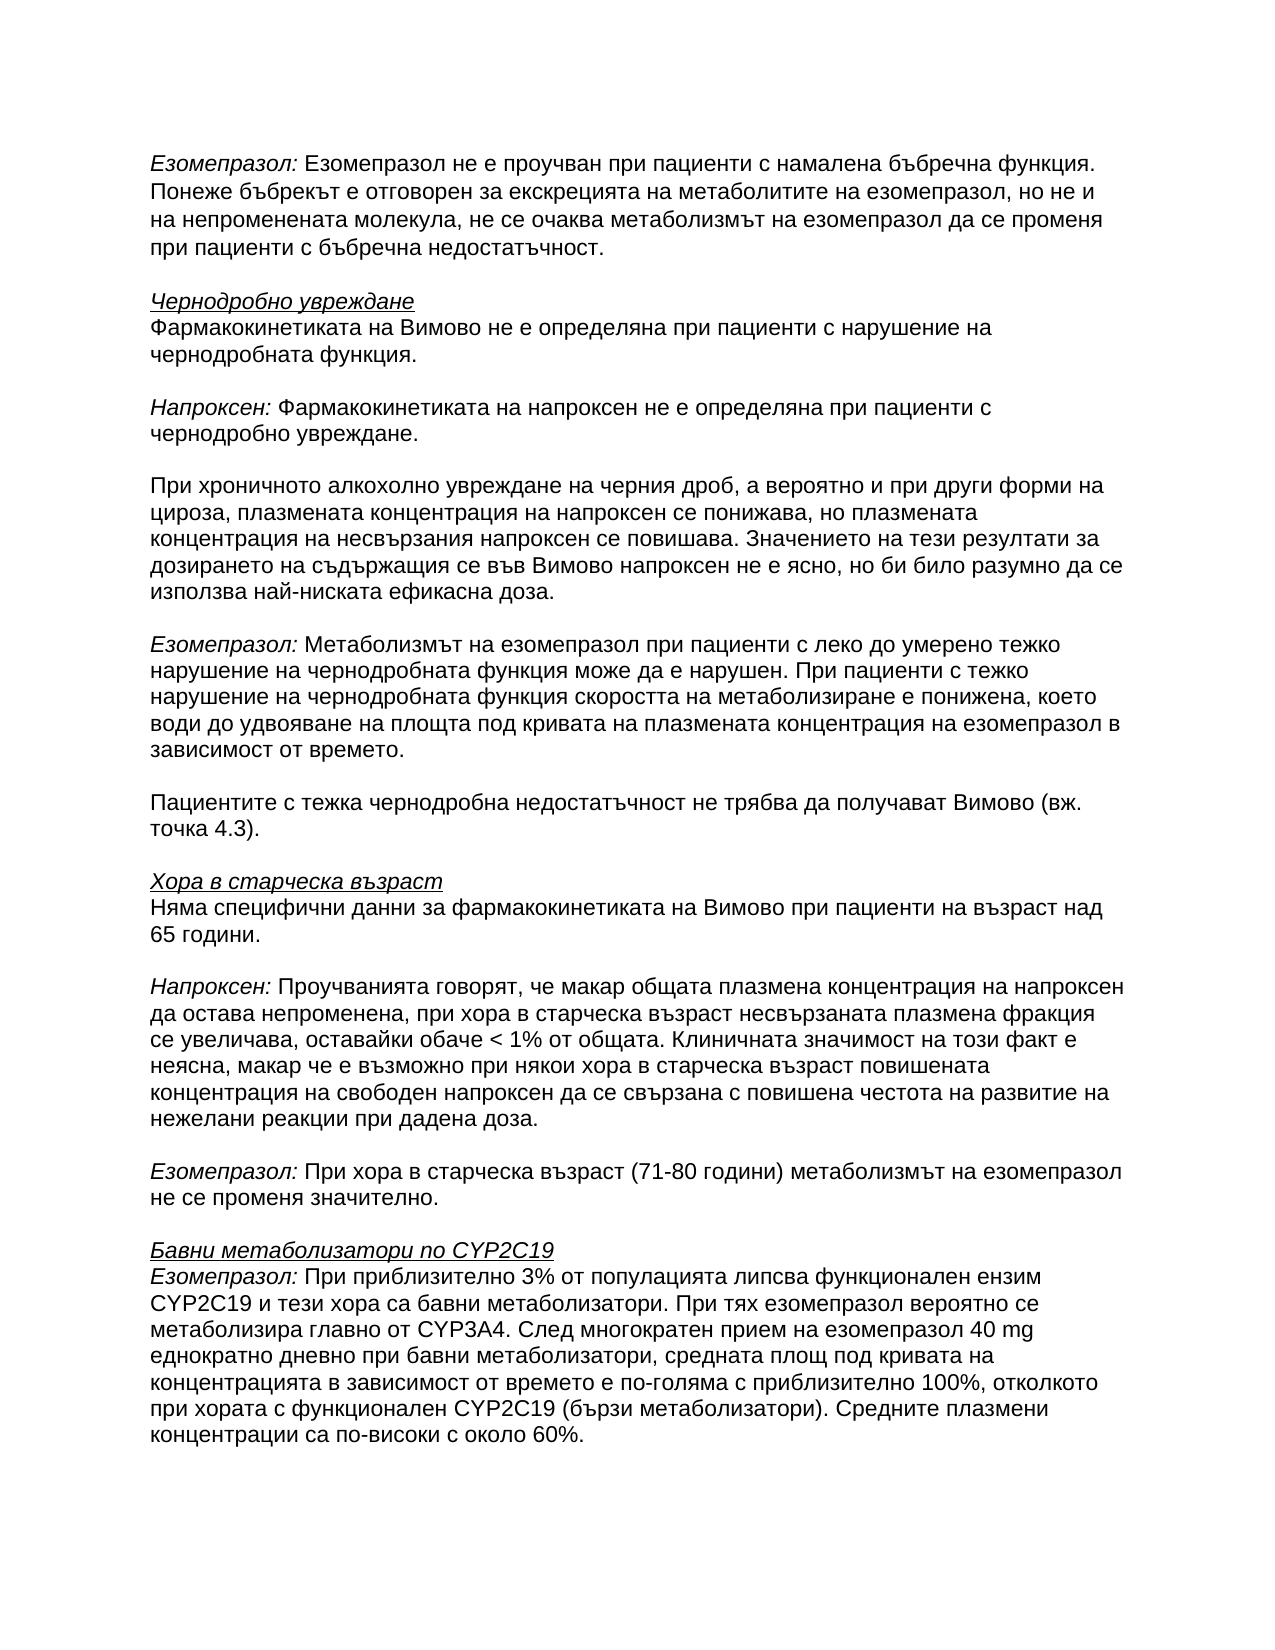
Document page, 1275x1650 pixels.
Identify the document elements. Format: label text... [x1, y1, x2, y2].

text Бавни метаболизатори no CYP2C19 [150, 1237, 1125, 1263]
text Няма специфични данни за фармакокинетиката на Вимово при пациенти на възраст над 65 години. [150, 894, 1125, 947]
text Езомепразол: При хора в старческа възраст (71-80 години) метаболизмът на езомепразол не се променя значително. [150, 1158, 1125, 1210]
text Езомепразол: Метаболизмът на езомепразол при пациенти с леко до умерено тежко нарушение на чернодробната функция може да е нарушен. При пациенти с тежко нарушение на чернодробната функция скоростта на метаболизиране е понижена, което води до удвояване на площта под кривата на плазмената концентрация на езомепразол в зависимост от времето. [150, 631, 1125, 762]
text Езомепразол: При приблизително 3% от популацията липсва функционален ензим CYP2C19 и тези хора са бавни метаболизатори. При тях езомепразол вероятно се метаболизира главно от CYP3A4. След многократен прием на езомепразол 40 mg еднократно дневно при бавни метаболизатори, средната площ под кривата на концентрацията в зависимост от времето е по-голяма с приблизително 100%, отколкото при хората с функционален CYP2C19 (бързи метаболизатори). Средните плазмени концентрации са по-високи с около 60%. [150, 1263, 1125, 1448]
text Напроксен: Проучванията говорят, че макар общата плазмена концентрация на напроксен да остава непроменена, при хора в старческа възраст несвързаната плазмена фракция се увеличава, оставайки обаче < 1% от общата. Клиничната значимост на този факт е неясна, макар че е възможно при някои хора в старческа възраст повишената концентрация на свободен напроксен да се свързана с повишена честота на развитие на нежелани реакции при дадена доза. [150, 973, 1125, 1131]
text Фармакокинетиката на Вимово не е определяна при пациенти с нарушение на чернодробната функция. [150, 314, 1125, 367]
text Езомепразол: Езомепразол не е проучван при пациенти с намалена бъбречна функция. Понеже бъбрекът е отговорен за екскрецията на метаболитите на езомепразол, но не и на непроменената молекула, не се очаква метаболизмът на езомепразол да се променя при пациенти с бъбречна недостатъчност. [150, 150, 1125, 260]
text При хроничното алкохолно увреждане на черния дроб, а вероятно и при други форми на цироза, плазмената концентрация на напроксен се понижава, но плазмената концентрация на несвързания напроксен се повишава. Значението на тези резултати за дозирането на съдържащия се във Вимово напроксен не е ясно, но би било разумно да се използва най-ниската ефикасна доза. [150, 472, 1125, 604]
text Напроксен: Фармакокинетиката на напроксен не е определяна при пациенти с чернодробно увреждане. [150, 393, 1125, 446]
text Хора в старческа възраст [150, 868, 1125, 894]
text Чернодробно увреждане [150, 288, 1125, 314]
text Пациентите с тежка чернодробна недостатъчност не трябва да получават Вимово (вж. точка 4.3). [150, 789, 1125, 841]
